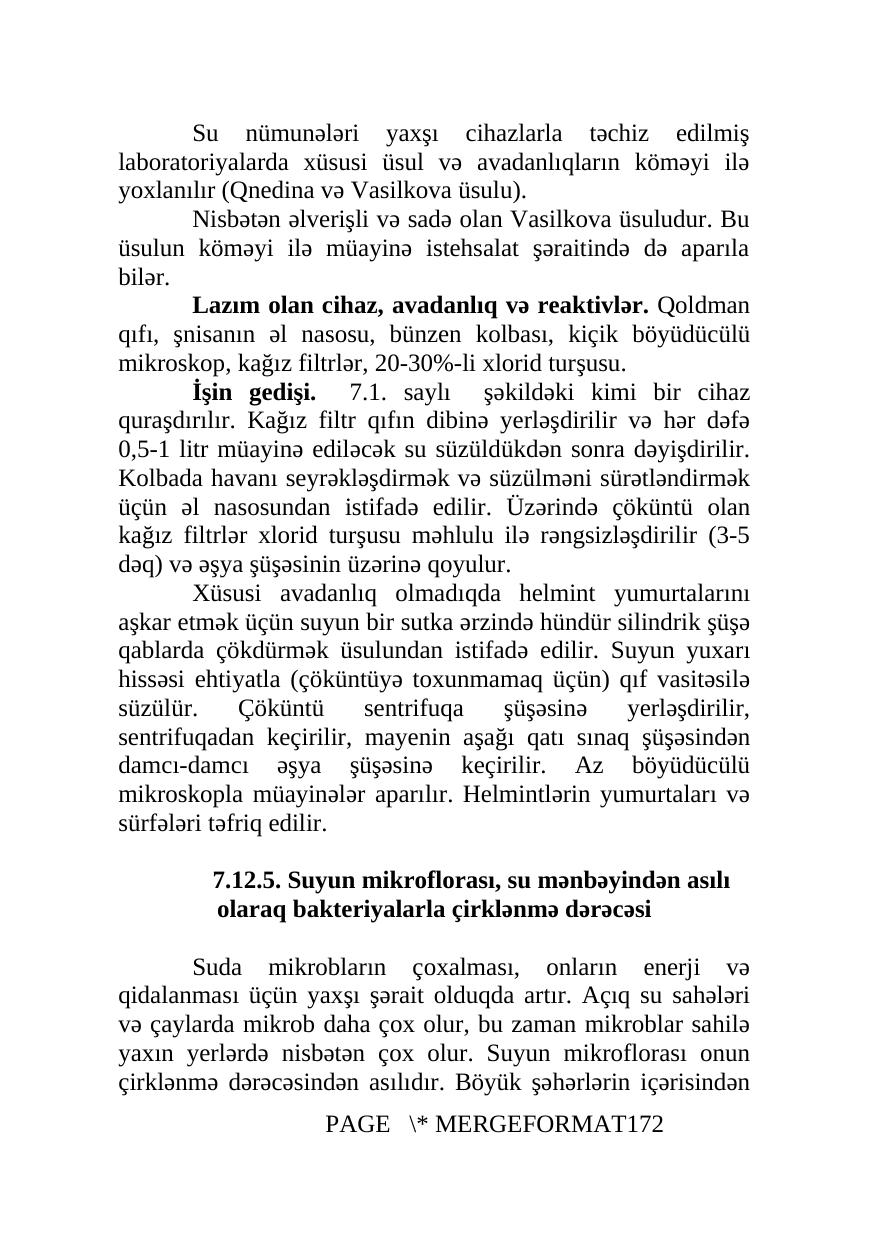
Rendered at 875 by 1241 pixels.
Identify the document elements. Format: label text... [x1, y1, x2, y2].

text 7.12.5. Suyun mikroflorası, su mənbəyindən asılı olaraq bakteriyalarla çirklənmə dərəcəsi [118, 866, 750, 923]
text İşin gedişi. 7.1. saylı şəkildəki kimi bir cihaz quraşdırılır. Kağız filtr qıfın dibinə yerləşdirilir və hər dəfə 0,5-1 litr müayinə ediləcək su süzüldükdən sonra dəyişdirilir. Kolbada havanı seyrəkləşdirmək və süzülməni sürətləndirmək üçün əl nasosundan istifadə edilir. Üzərində çöküntü olan kağız filtrlər xlorid turşusu məhlulu ilə rəngsizləşdirilir (3-5 dəq) və əşya şüşəsinin üzərinə qoyulur. [118, 377, 750, 578]
text Nisbətən əlverişli və sadə olan Vasilkova üsuludur. Bu üsulun köməyi ilə müayinə istehsalat şəraitində də aparıla bilər. [118, 204, 750, 291]
text Xüsusi avadanlıq olmadıqda helmint yumurtalarını aşkar etmək üçün suyun bir sutka ərzində hündür silindrik şüşə qablarda çökdürmək üsulundan istifadə edilir. Suyun yuxarı hissəsi ehtiyatla (çöküntüyə toxunmamaq üçün) qıf vasitəsilə süzülür. Çöküntü sentrifuqa şüşəsinə yerləşdirilir, sentrifuqadan keçirilir, mayenin aşağı qatı sınaq şüşəsindən damcı-damcı əşya şüşəsinə keçirilir. Az böyüdücülü mikroskopla müayinələr aparılır. Helmintlərin yumurtaları və sürfələri təfriq edilir. [118, 578, 750, 837]
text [118, 952, 750, 1096]
text Su nümunələri yaxşı cihazlarla təchiz edilmiş laboratoriyalarda xüsusi üsul və avadanlıqların köməyi ilə yoxlanılır (Qnedina və Vasilkova üsulu). [118, 118, 750, 204]
text Lazım olan cihaz, avadanlıq və reaktivlər. Qoldman qıfı, şnisanın əl nasosu, bünzen kolbası, kiçik böyüdücülü mikroskop, kağız filtrlər, 20-30%-li xlorid turşusu. [118, 291, 750, 377]
